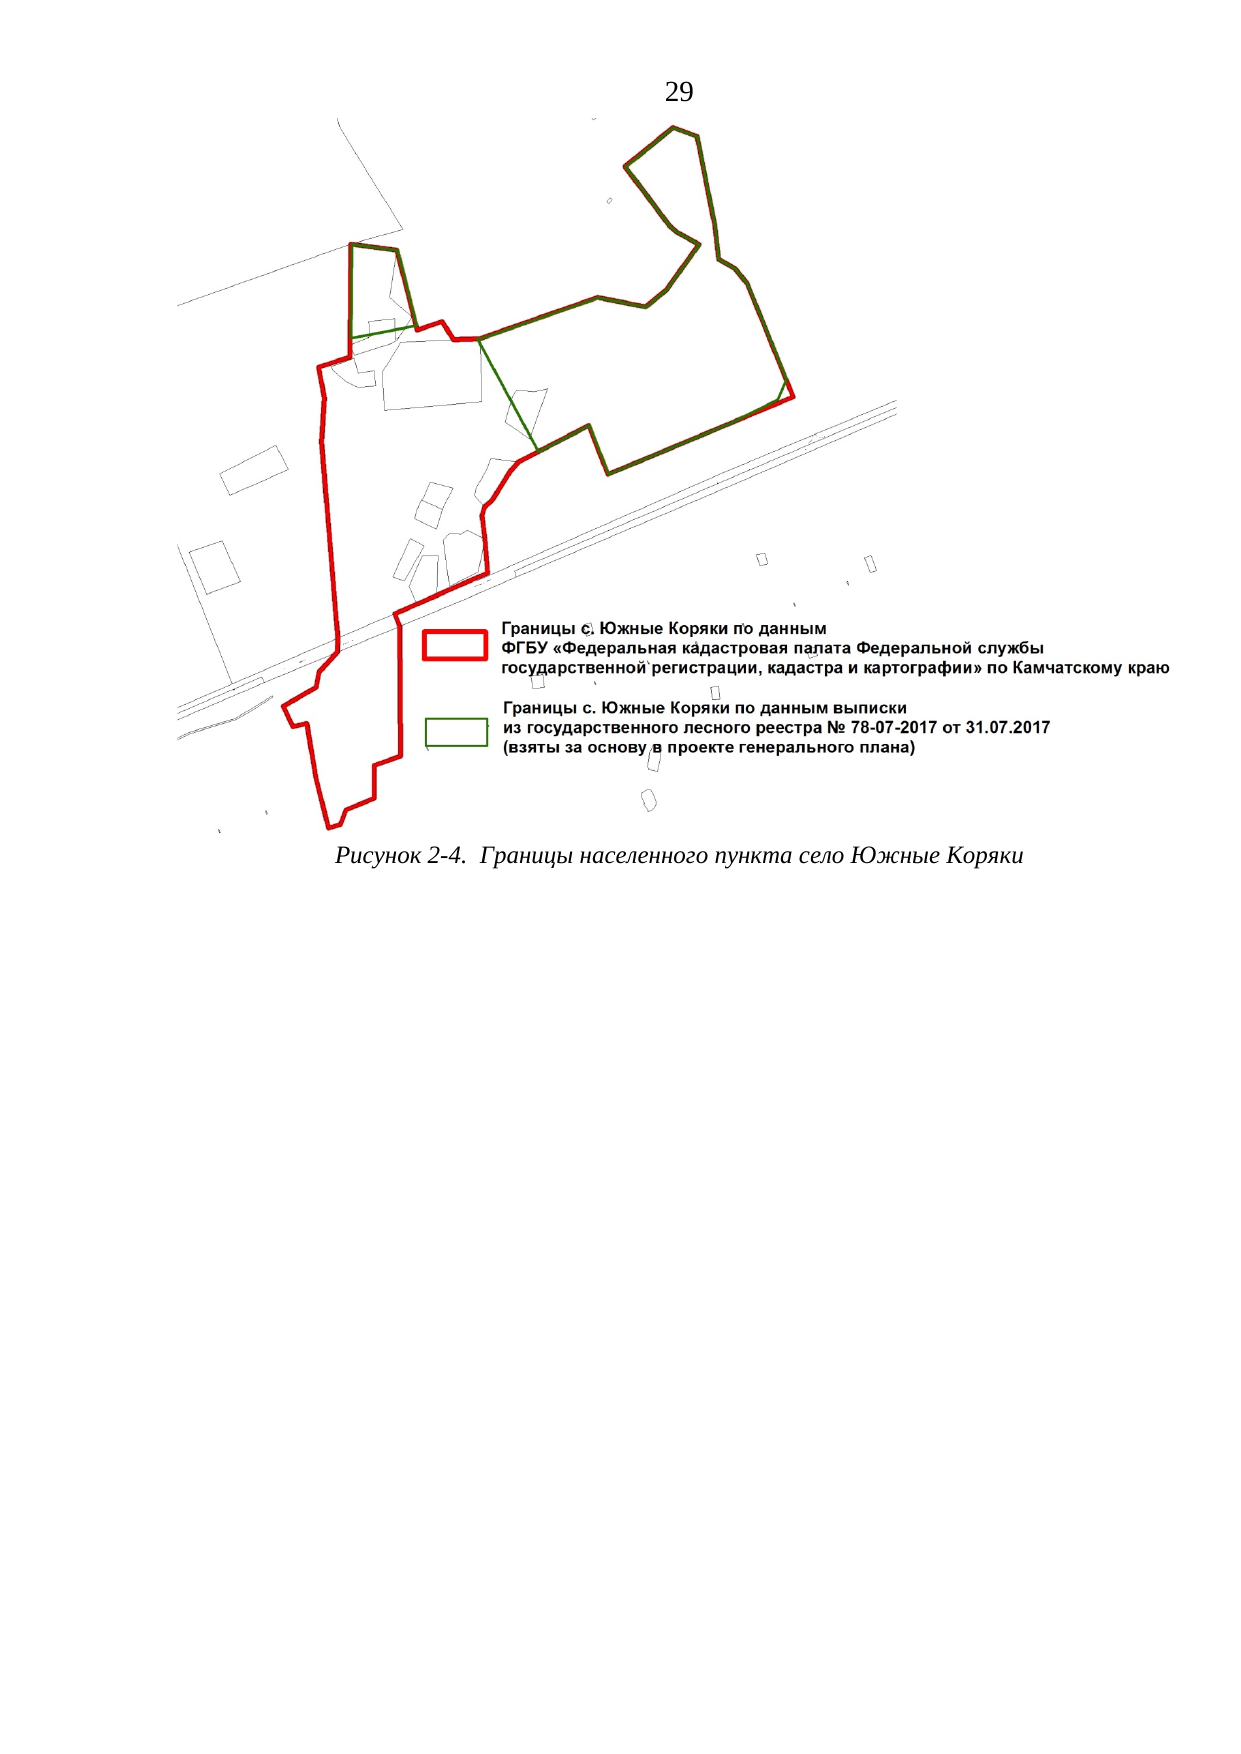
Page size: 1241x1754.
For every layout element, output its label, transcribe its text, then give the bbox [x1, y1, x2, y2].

picture [177, 118, 1181, 834]
text Рисунок 2-4. Границы населенного пункта село Южные Коряки [177, 840, 1181, 869]
